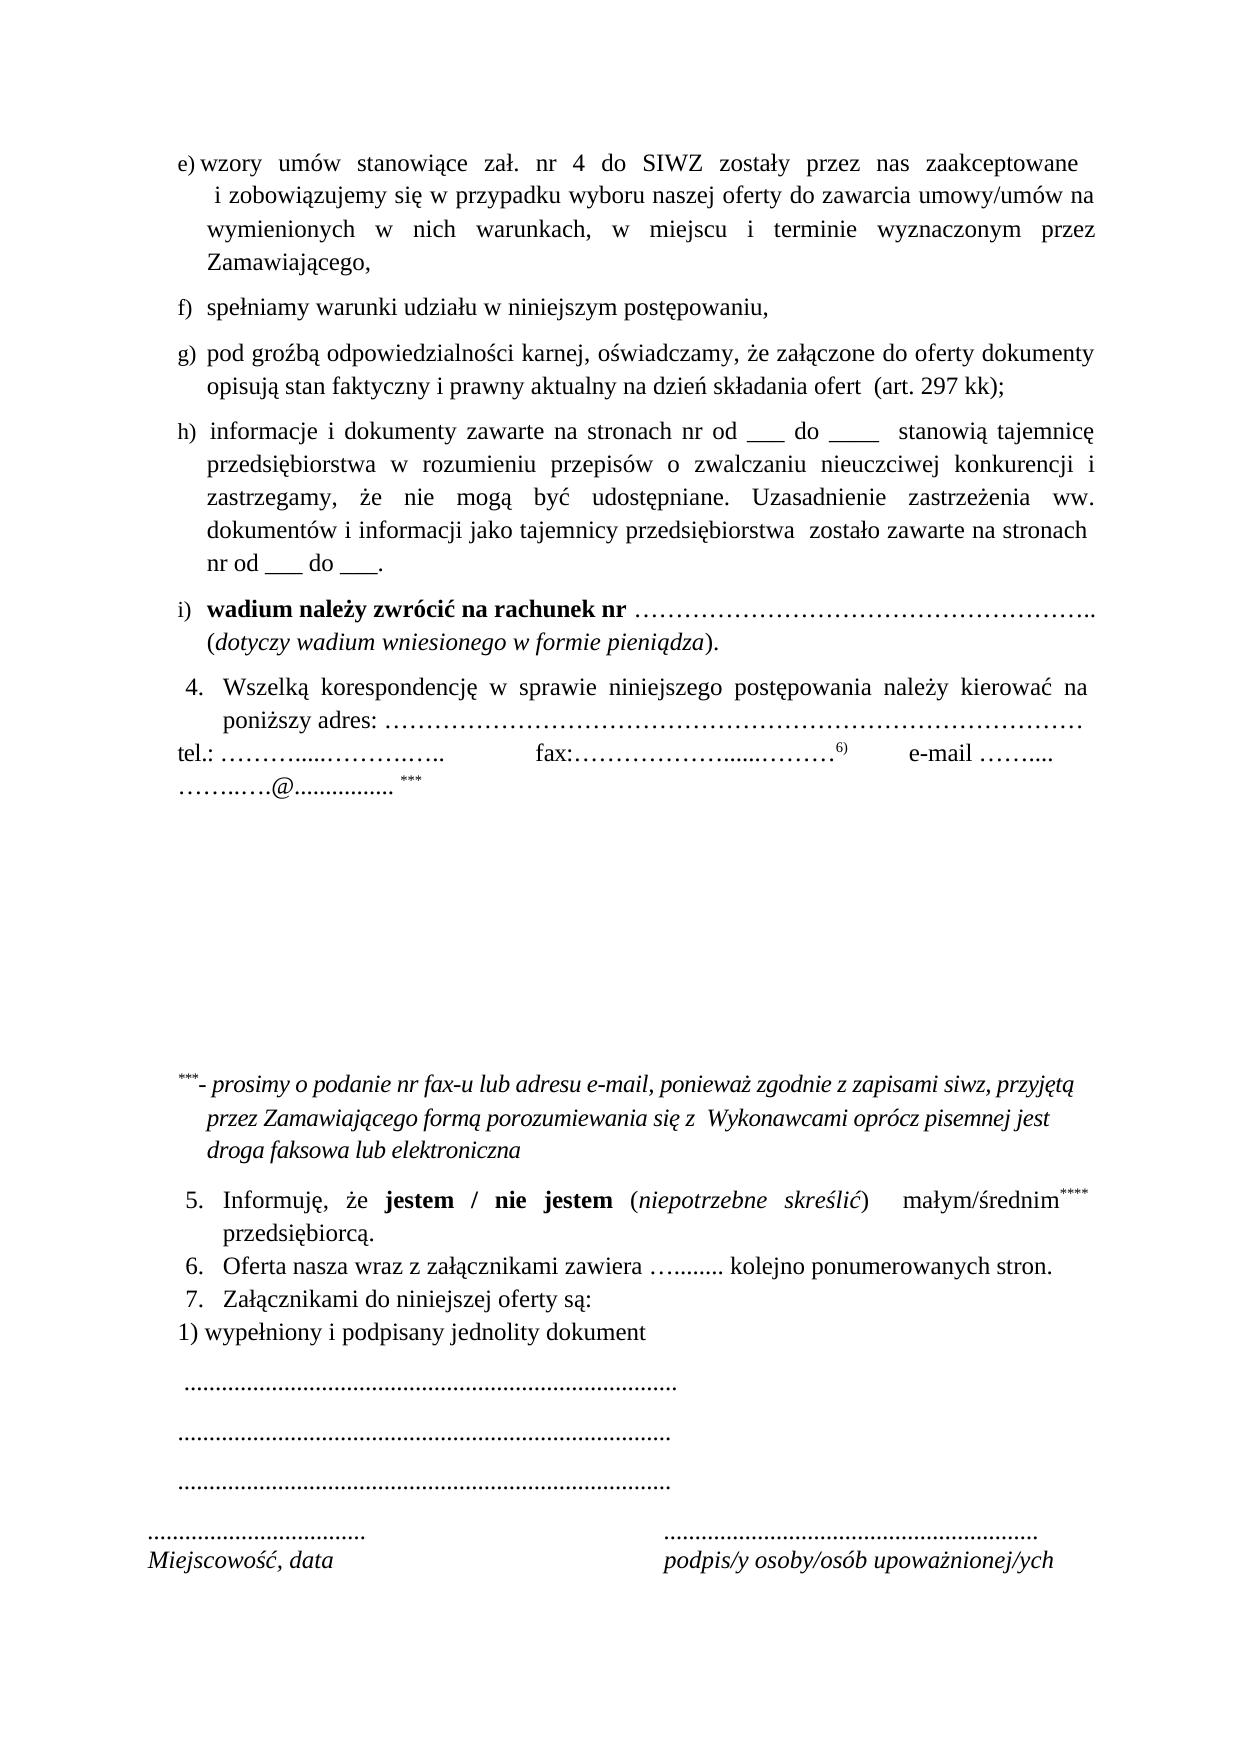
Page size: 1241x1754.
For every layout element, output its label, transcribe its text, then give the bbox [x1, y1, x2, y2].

text ............................................................................... [177, 1367, 1096, 1396]
list spełniamy warunki udziału w niniejszym postępowaniu, [177, 292, 1096, 321]
text ............................................................................... [177, 1417, 1096, 1446]
text ***- prosimy o podanie nr fax-u lub adresu e-mail, ponieważ zgodnie z zapisami siwz, przyjętą przez Zamawiającego formą porozumiewania się z Wykonawcami oprócz pisemnej jest droga faksowa lub elektroniczna [177, 1069, 1101, 1164]
list Wszelką korespondencję w sprawie niniejszego postępowania należy kierować na poniższy adres: ………………………………………………………………………… [185, 672, 1088, 734]
list Oferta nasza wraz z załącznikami zawiera …........ kolejno ponumerowanych stron. [185, 1251, 1088, 1280]
text ............................................................................... [177, 1466, 1096, 1495]
list wadium należy zwrócić na rachunek nr ……………………………………………….. (dotyczy wadium wniesionego w formie pieniądza). [177, 594, 1096, 656]
list informacje i dokumenty zawarte na stronach nr od ___ do ____ stanowią tajemnicę przedsiębiorstwa w rozumieniu przepisów o zwalczaniu nieuczciwej konkurencji i zastrzegamy, że nie mogą być udostępniane. Uzasadnienie zastrzeżenia ww. dokumentów i informacji jako tajemnicy przedsiębiorstwa zostało zawarte na stronach nr od ___ do ___. [177, 416, 1096, 577]
text ................................... ............................................................ Miejscowość, data podpis/y osoby/osób upoważnionej/ych [148, 1516, 1093, 1574]
text 1) wypełniony i podpisany jednolity dokument [177, 1317, 1096, 1346]
list pod groźbą odpowiedzialności karnej, oświadczamy, że załączone do oferty dokumenty opisują stan faktyczny i prawny aktualny na dzień składania ofert (art. 297 kk); [177, 338, 1096, 399]
list Informuję, że jestem / nie jestem (niepotrzebne skreślić) małym/średnim**** przedsiębiorcą. [185, 1185, 1088, 1247]
list Załącznikami do niniejszej oferty są: [185, 1284, 1088, 1313]
list wzory umów stanowiące zał. nr 4 do SIWZ zostały przez nas zaakceptowane i zobowiązujemy się w przypadku wyboru naszej oferty do zawarcia umowy/umów na wymienionych w nich warunkach, w miejscu i terminie wyznaczonym przez Zamawiającego, [177, 148, 1096, 275]
text tel.: ……….....……….….. fax:………………......………6) e-mail ……....……..….@................ *** [177, 738, 1101, 800]
